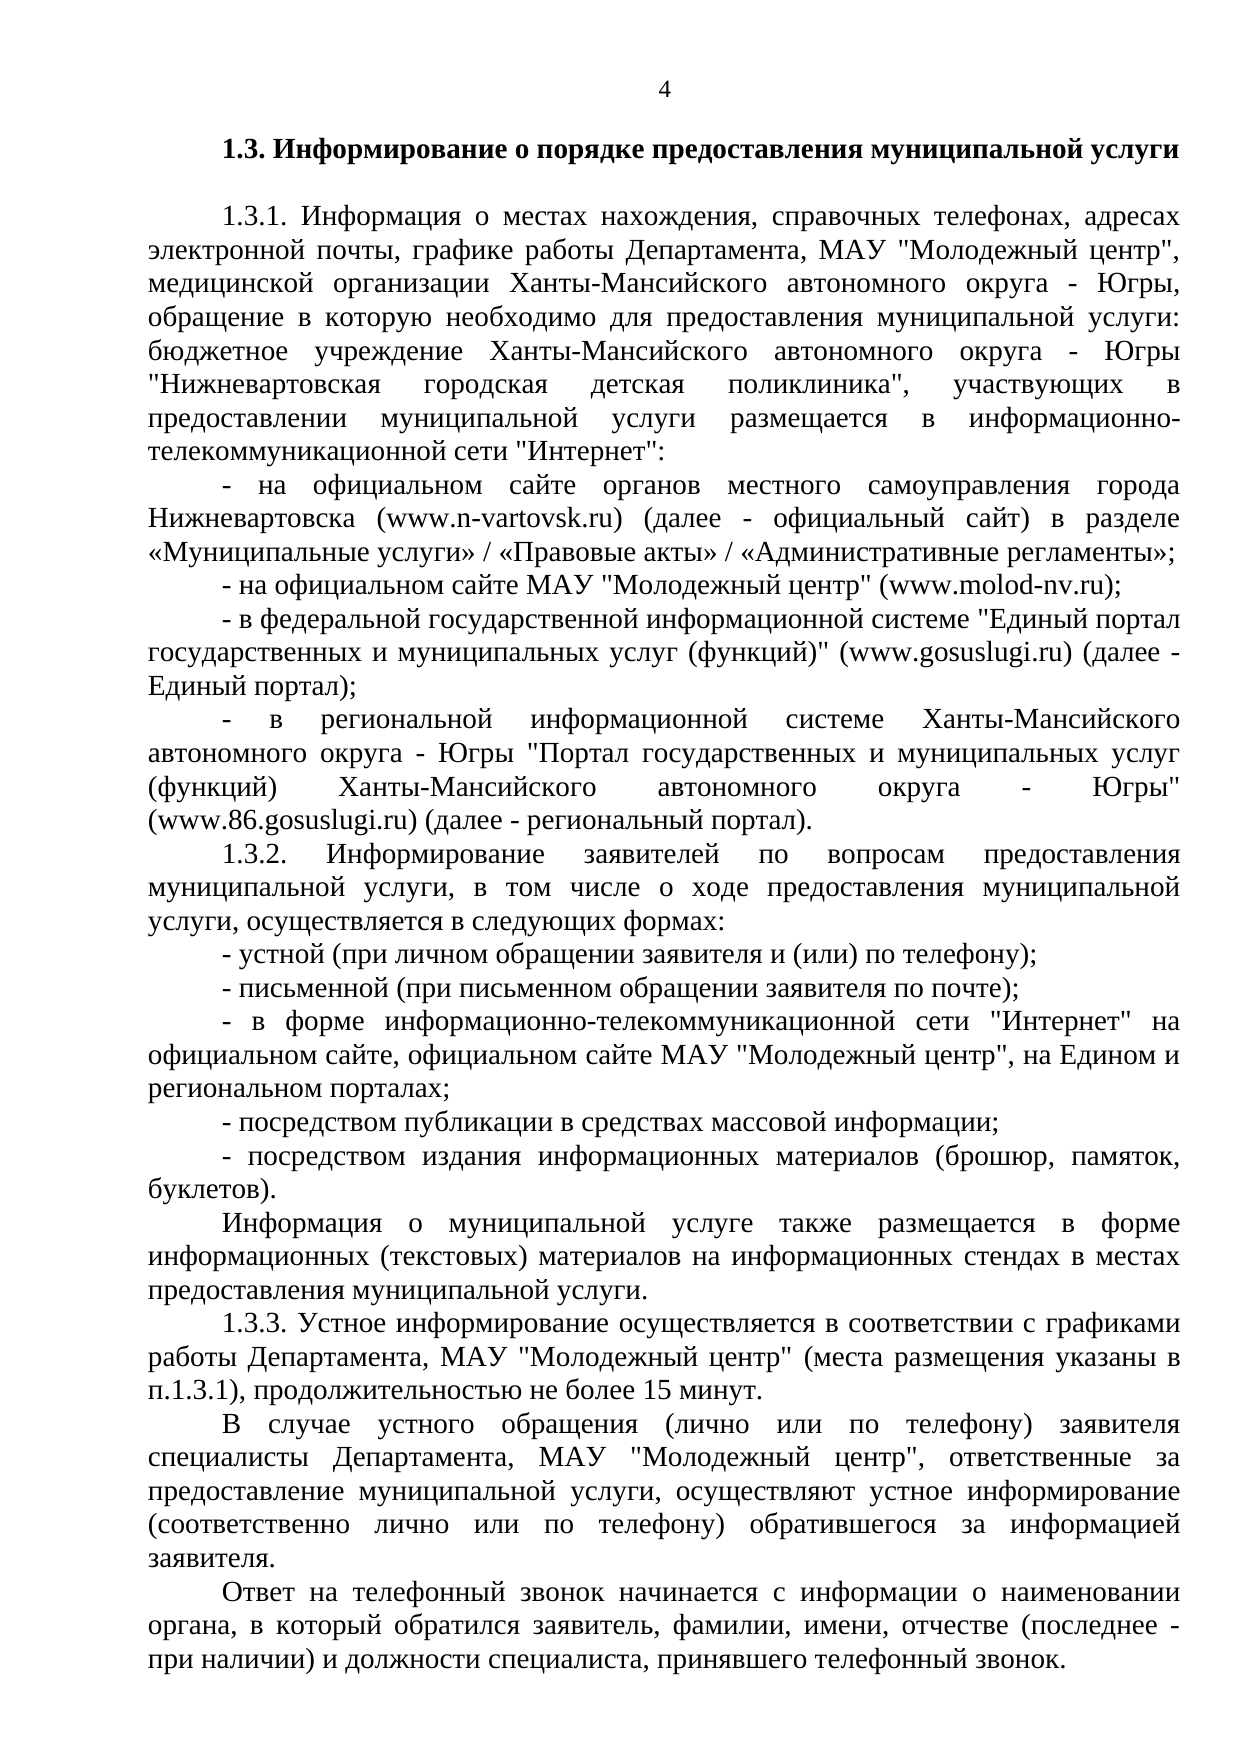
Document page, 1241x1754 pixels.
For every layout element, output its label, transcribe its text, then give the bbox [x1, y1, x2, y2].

text - посредством издания информационных материалов (брошюр, памяток, буклетов). [148, 1138, 1181, 1205]
text - в форме информационно-телекоммуникационной сети "Интернет" на официальном сайте, официальном сайте МАУ "Молодежный центр", на Едином и региональном порталах; [148, 1003, 1181, 1104]
text - устной (при личном обращении заявителя и (или) по телефону); [148, 936, 1181, 970]
title 1.3. Информирование о порядке предоставления муниципальной услуги [148, 131, 1181, 165]
text Ответ на телефонный звонок начинается с информации о наименовании органа, в который обратился заявитель, фамилии, имени, отчестве (последнее - при наличии) и должности специалиста, принявшего телефонный звонок. [148, 1574, 1181, 1674]
text - в федеральной государственной информационной системе "Единый портал государственных и муниципальных услуг (функций)" (www.gosuslugi.ru) (далее - Единый портал); [148, 601, 1181, 702]
text - в региональной информационной системе Ханты-Мансийского автономного округа - Югры "Портал государственных и муниципальных услуг (функций) Ханты-Мансийского автономного округа - Югры" (www.86.gosuslugi.ru) (далее - региональный портал). [148, 702, 1181, 836]
text 1.3.3. Устное информирование осуществляется в соответствии с графиками работы Департамента, МАУ "Молодежный центр" (места размещения указаны в п.1.3.1), продолжительностью не более 15 минут. [148, 1305, 1181, 1406]
text - на официальном сайте органов местного самоуправления города Нижневартовска (www.n-vartovsk.ru) (далее - официальный сайт) в разделе «Муниципальные услуги» / «Правовые акты» / «Административные регламенты»; [148, 467, 1181, 567]
text В случае устного обращения (лично или по телефону) заявителя специалисты Департамента, МАУ "Молодежный центр", ответственные за предоставление муниципальной услуги, осуществляют устное информирование (соответственно лично или по телефону) обратившегося за информацией заявителя. [148, 1406, 1181, 1574]
text - посредством публикации в средствах массовой информации; [148, 1104, 1181, 1138]
text 1.3.1. Информация о местах нахождения, справочных телефонах, адресах электронной почты, графике работы Департамента, МАУ "Молодежный центр", медицинской организации Ханты-Мансийского автономного округа - Югры, обращение в которую необходимо для предоставления муниципальной услуги: бюджетное учреждение Ханты-Мансийского автономного округа - Югры "Нижневартовская городская детская поликлиника", участвующих в предоставлении муниципальной услуги размещается в информационно-телекоммуникационной сети "Интернет": [148, 198, 1181, 467]
text 1.3.2. Информирование заявителей по вопросам предоставления муниципальной услуги, в том числе о ходе предоставления муниципальной услуги, осуществляется в следующих формах: [148, 836, 1181, 936]
text Информация о муниципальной услуге также размещается в форме информационных (текстовых) материалов на информационных стендах в местах предоставления муниципальной услуги. [148, 1205, 1181, 1305]
text - на официальном сайте МАУ "Молодежный центр" (www.molod-nv.ru); [148, 567, 1181, 601]
text - письменной (при письменном обращении заявителя по почте); [148, 970, 1181, 1003]
